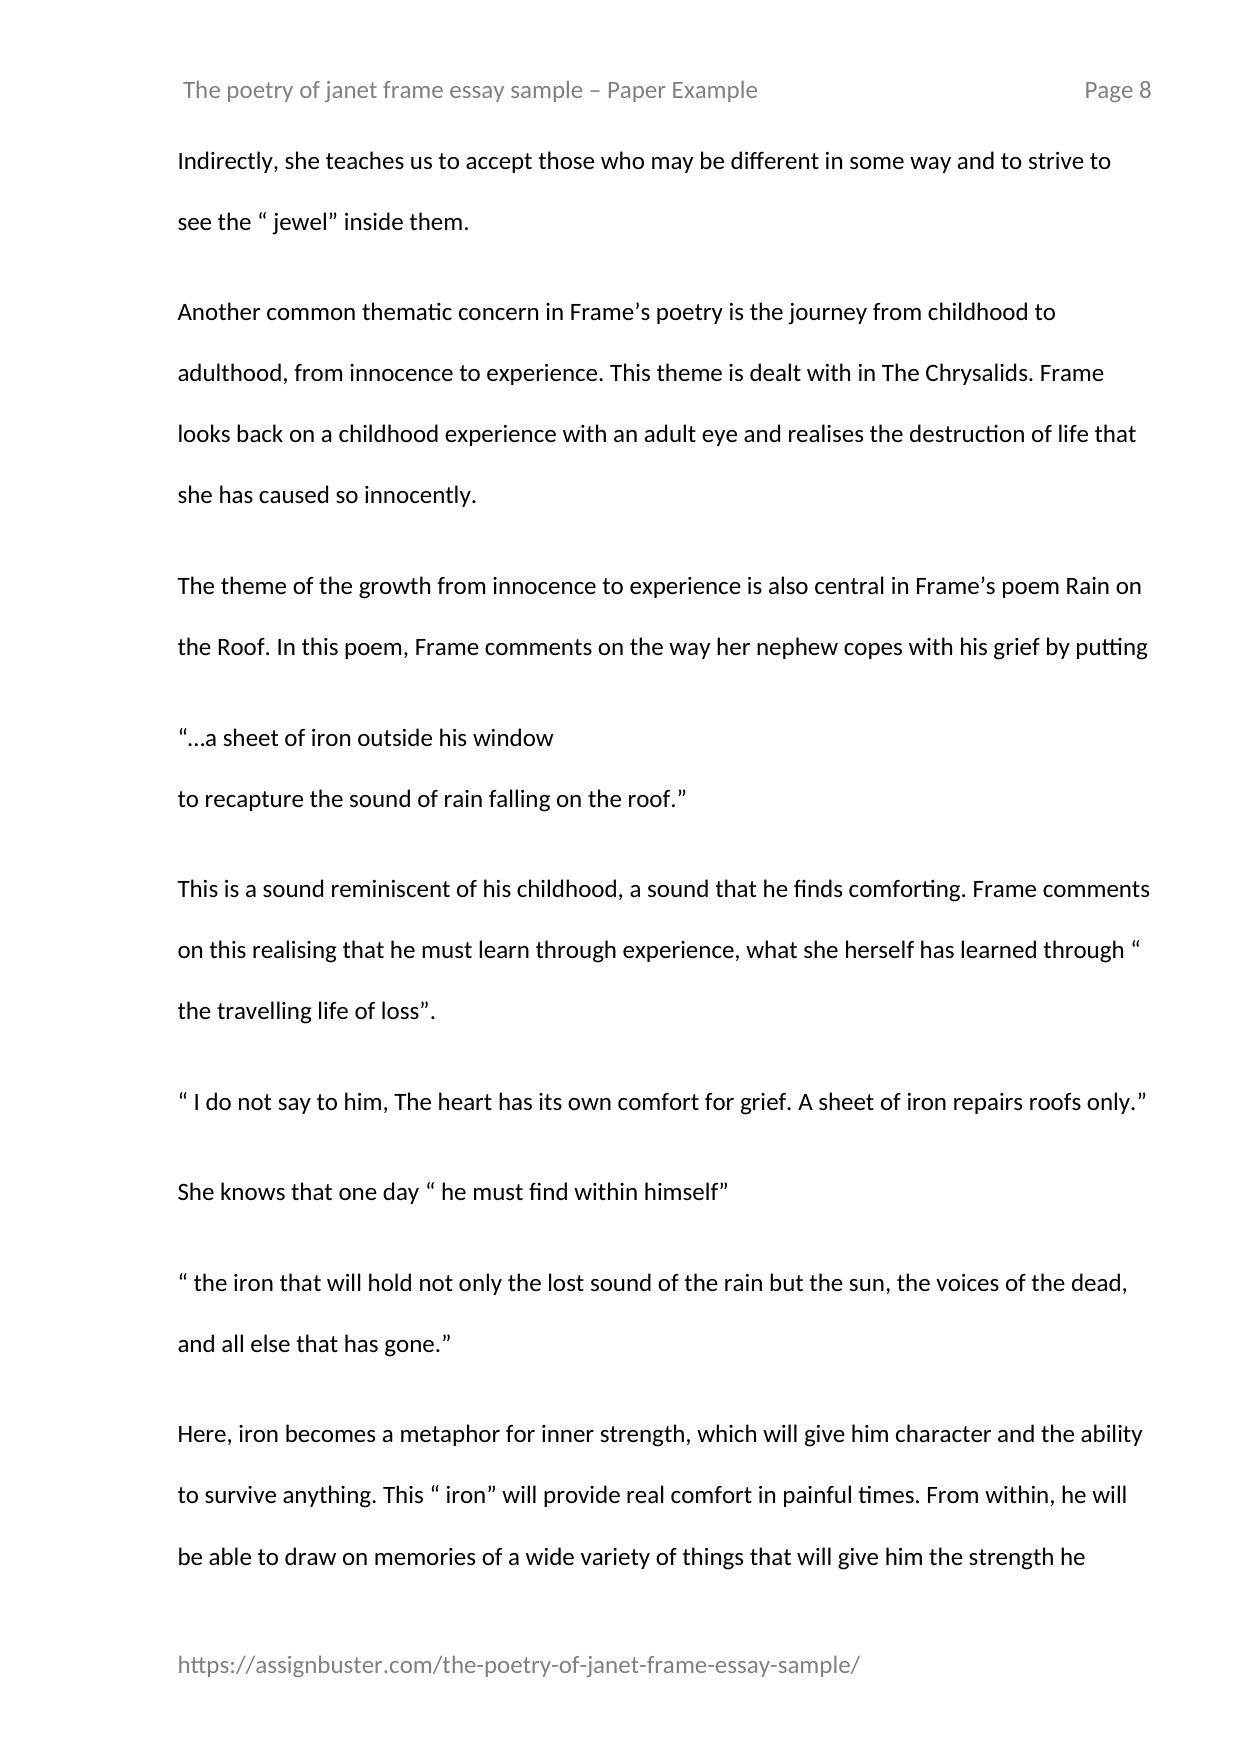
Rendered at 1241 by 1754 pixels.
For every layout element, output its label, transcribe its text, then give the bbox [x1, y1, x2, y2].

text This is a sound reminiscent of his childhood, a sound that he finds comforting. Frame comments on this realising that he must learn through experience, what she herself has learned through “ the travelling life of loss”. [177, 873, 1152, 1026]
text The theme of the growth from innocence to experience is also central in Frame’s poem Rain on the Roof. In this poem, Frame comments on the way her nephew copes with his grief by putting [177, 570, 1152, 662]
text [177, 145, 1152, 237]
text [177, 1418, 1152, 1571]
text “ the iron that will hold not only the lost sound of the rain but the sun, the voices of the dead, and all else that has gone.” [177, 1267, 1152, 1358]
text Another common thematic concern in Frame’s poetry is the journey from childhood to adulthood, from innocence to experience. This theme is dealt with in The Chrysalids. Frame looks back on a childhood experience with an adult eye and realises the destruction of life that she has caused so innocently. [177, 297, 1152, 510]
text “ I do not say to him, The heart has its own comfort for grief. A sheet of iron repairs roofs only.” [177, 1086, 1152, 1116]
text “…a sheet of iron outside his window to recapture the sound of rain falling on the roof.” [177, 722, 1152, 813]
text She knows that one day “ he must find within himself” [177, 1176, 1152, 1207]
